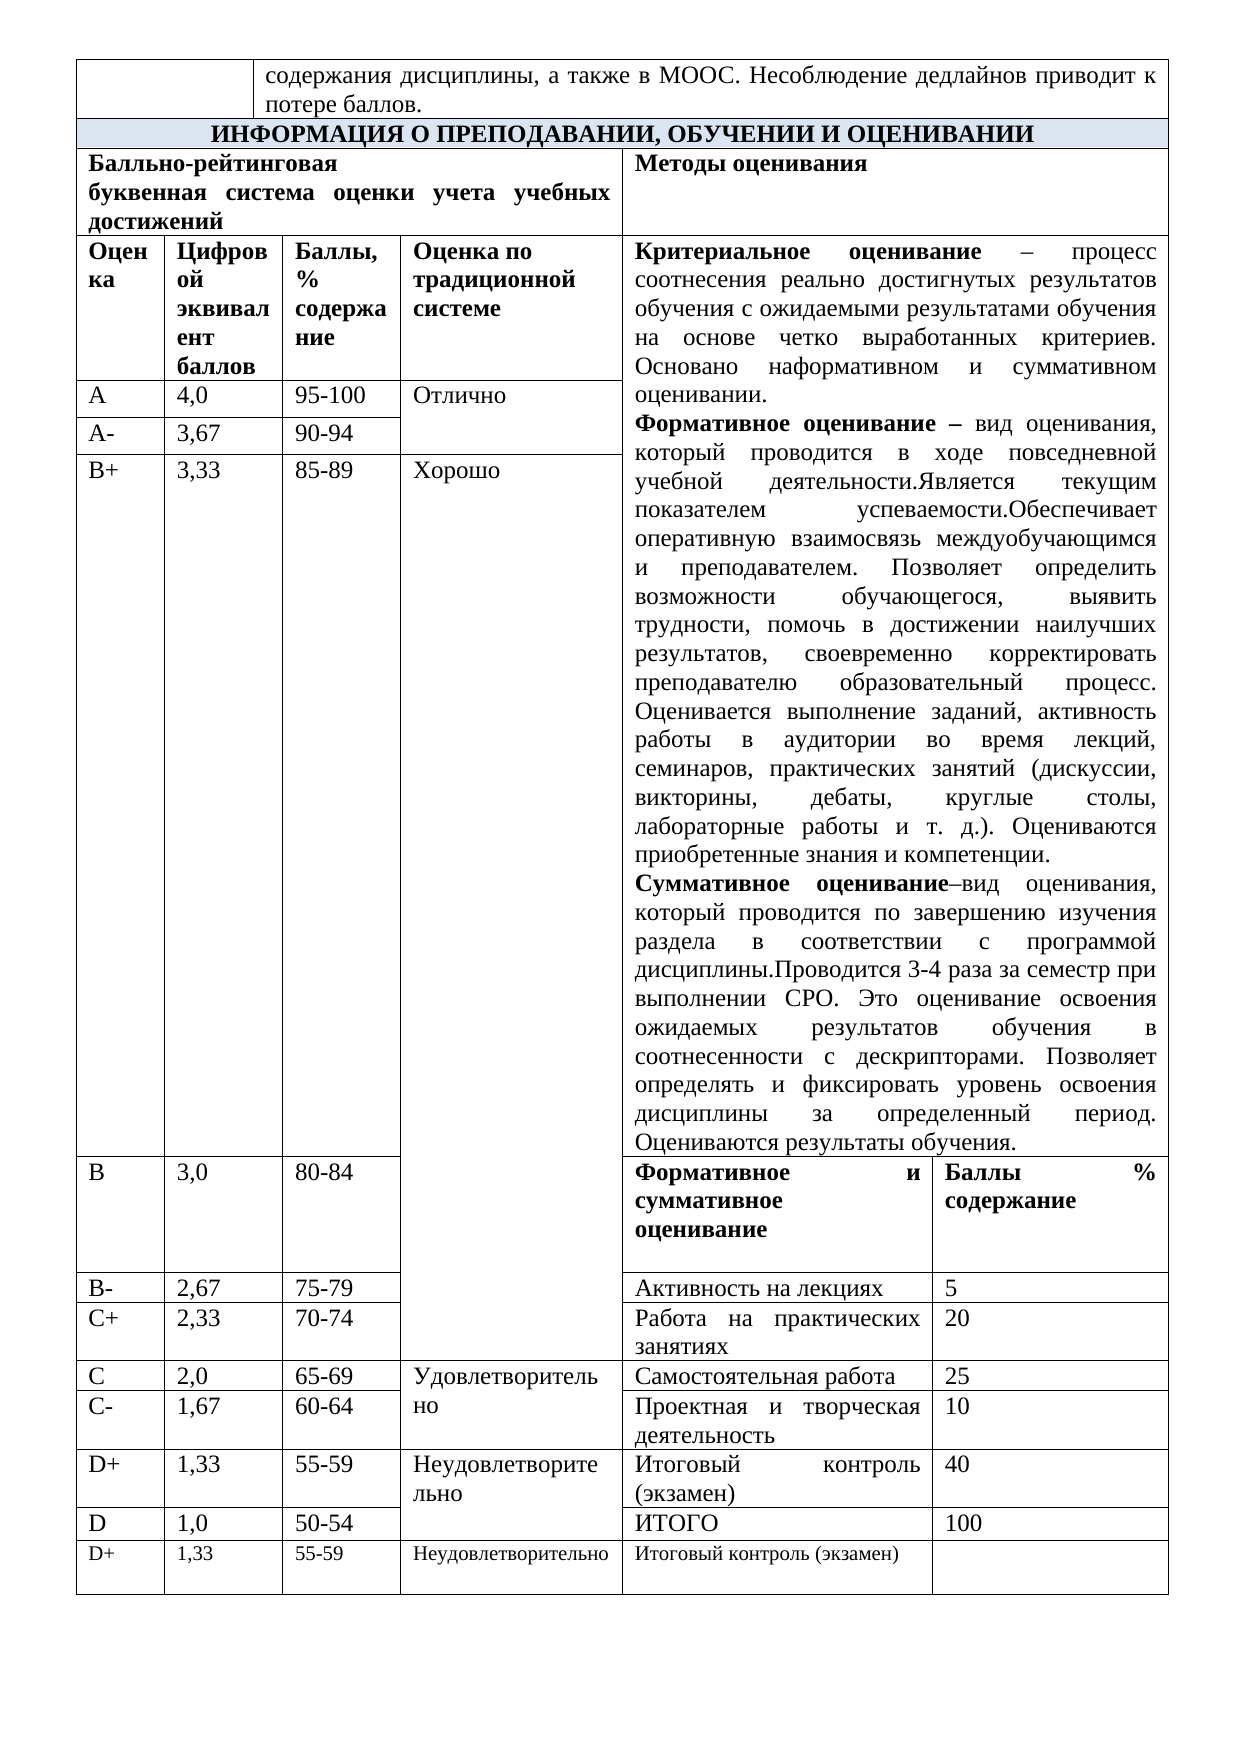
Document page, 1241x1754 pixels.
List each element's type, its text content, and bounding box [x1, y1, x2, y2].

table_cell 95-100 [283, 381, 400, 417]
table_cell Итоговый контроль (экзамен) [623, 1541, 932, 1594]
table_cell Баллы, % содержание [283, 236, 400, 379]
table_cell Баллы % содержание [933, 1157, 1168, 1272]
table_cell 80-84 [283, 1157, 400, 1272]
table_cell 2,67 [165, 1273, 282, 1302]
table_cell 5 [933, 1273, 1168, 1302]
table_cell Неудовлетворительно [401, 1450, 622, 1540]
table_cell Цифровой эквивалент баллов [165, 236, 282, 379]
table_cell B- [77, 1273, 164, 1302]
table_cell Удовлетворительно [401, 1361, 622, 1448]
table_cell Итоговый контроль (экзамен) [623, 1450, 932, 1507]
table_cell 3,67 [165, 418, 282, 454]
table_cell 20 [933, 1303, 1168, 1360]
table_cell ИНФОРМАЦИЯ О ПРЕПОДАВАНИИ, ОБУЧЕНИИ И ОЦЕНИВАНИИ [77, 119, 1168, 147]
table_cell Самостоятельная работа [623, 1361, 932, 1390]
table_cell 50-54 [283, 1508, 400, 1540]
table_cell Неудовлетворительно [401, 1541, 622, 1594]
table_cell B [77, 1157, 164, 1272]
table_cell Отлично [401, 381, 622, 454]
table_cell 2,33 [165, 1303, 282, 1360]
table_cell 10 [933, 1391, 1168, 1448]
table_cell A [77, 381, 164, 417]
table_cell D+ [77, 1541, 164, 1594]
table_cell 90-94 [283, 418, 400, 454]
table_cell 70-74 [283, 1303, 400, 1360]
table_cell 65-69 [283, 1361, 400, 1390]
table_cell 55-59 [283, 1450, 400, 1507]
table_cell 1,0 [165, 1508, 282, 1540]
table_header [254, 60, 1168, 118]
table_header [77, 60, 253, 118]
table_cell 75-79 [283, 1273, 400, 1302]
table_cell ИТОГО [623, 1508, 932, 1540]
table_cell Проектная и творческая деятельность [623, 1391, 932, 1448]
table_cell D [77, 1508, 164, 1540]
table_cell 4,0 [165, 381, 282, 417]
table_cell C [77, 1361, 164, 1390]
table_cell Оценка [77, 236, 164, 379]
table_cell Формативное и суммативное оценивание [623, 1157, 932, 1272]
table_cell 60-64 [283, 1391, 400, 1448]
table_cell Активность на лекциях [623, 1273, 932, 1302]
table_cell D+ [77, 1450, 164, 1507]
table_cell C+ [77, 1303, 164, 1360]
table_cell 2,0 [165, 1361, 282, 1390]
table_cell 25 [933, 1361, 1168, 1390]
table_cell A- [77, 418, 164, 454]
table_cell B+ [77, 455, 164, 1156]
table_cell 3,0 [165, 1157, 282, 1272]
table_cell 3,33 [165, 455, 282, 1156]
table_cell Оценка по традиционной системе [401, 236, 622, 379]
table_cell Хорошо [401, 455, 622, 1360]
table_cell [933, 1541, 1168, 1594]
table_cell 40 [933, 1450, 1168, 1507]
table_cell 85-89 [283, 455, 400, 1156]
table_cell Балльно-рейтинговая буквенная система оценки учета учебных достижений [77, 149, 622, 235]
table_cell C- [77, 1391, 164, 1448]
table_cell 1,67 [165, 1391, 282, 1448]
table_cell 55-59 [283, 1541, 400, 1594]
table_cell 1,33 [165, 1541, 282, 1594]
table_cell Работа на практических занятиях [623, 1303, 932, 1360]
table_cell Методы оценивания [623, 149, 1168, 235]
table_cell Критериальное оценивание – процесс соотнесения реально достигнутых результатов обучения с ожидаемыми результатами обучения на основе четко выработанных критериев. Основано наформативном и суммативном оценивании. Формативное оценивание – вид оценивания, который проводится в ходе повседневной учебной деятельности.Является текущим показателем успеваемости.Обеспечивает оперативную взаимосвязь междуобучающимся и преподавателем. Позволяет определить возможности обучающегося, выявить трудности, помочь в достижении наилучших результатов, своевременно корректировать преподавателю образовательный процесс. Оценивается выполнение заданий, активность работы в аудитории во время лекций, семинаров, практических занятий (дискуссии, викторины, дебаты, круглые столы, лабораторные работы и т. д.). Оцениваются приобретенные знания и компетенции. Суммативное оценивание–вид оценивания, который проводится по завершению изучения раздела в соответствии с программой дисциплины.Проводится 3-4 раза за семестр при выполнении СРО. Это оценивание освоения ожидаемых результатов обучения в соотнесенности с дескрипторами. Позволяет определять и фиксировать уровень освоения дисциплины за определенный период. Оцениваются результаты обучения. [623, 236, 1168, 1156]
table_cell 1,33 [165, 1450, 282, 1507]
table_cell 100 [933, 1508, 1168, 1540]
